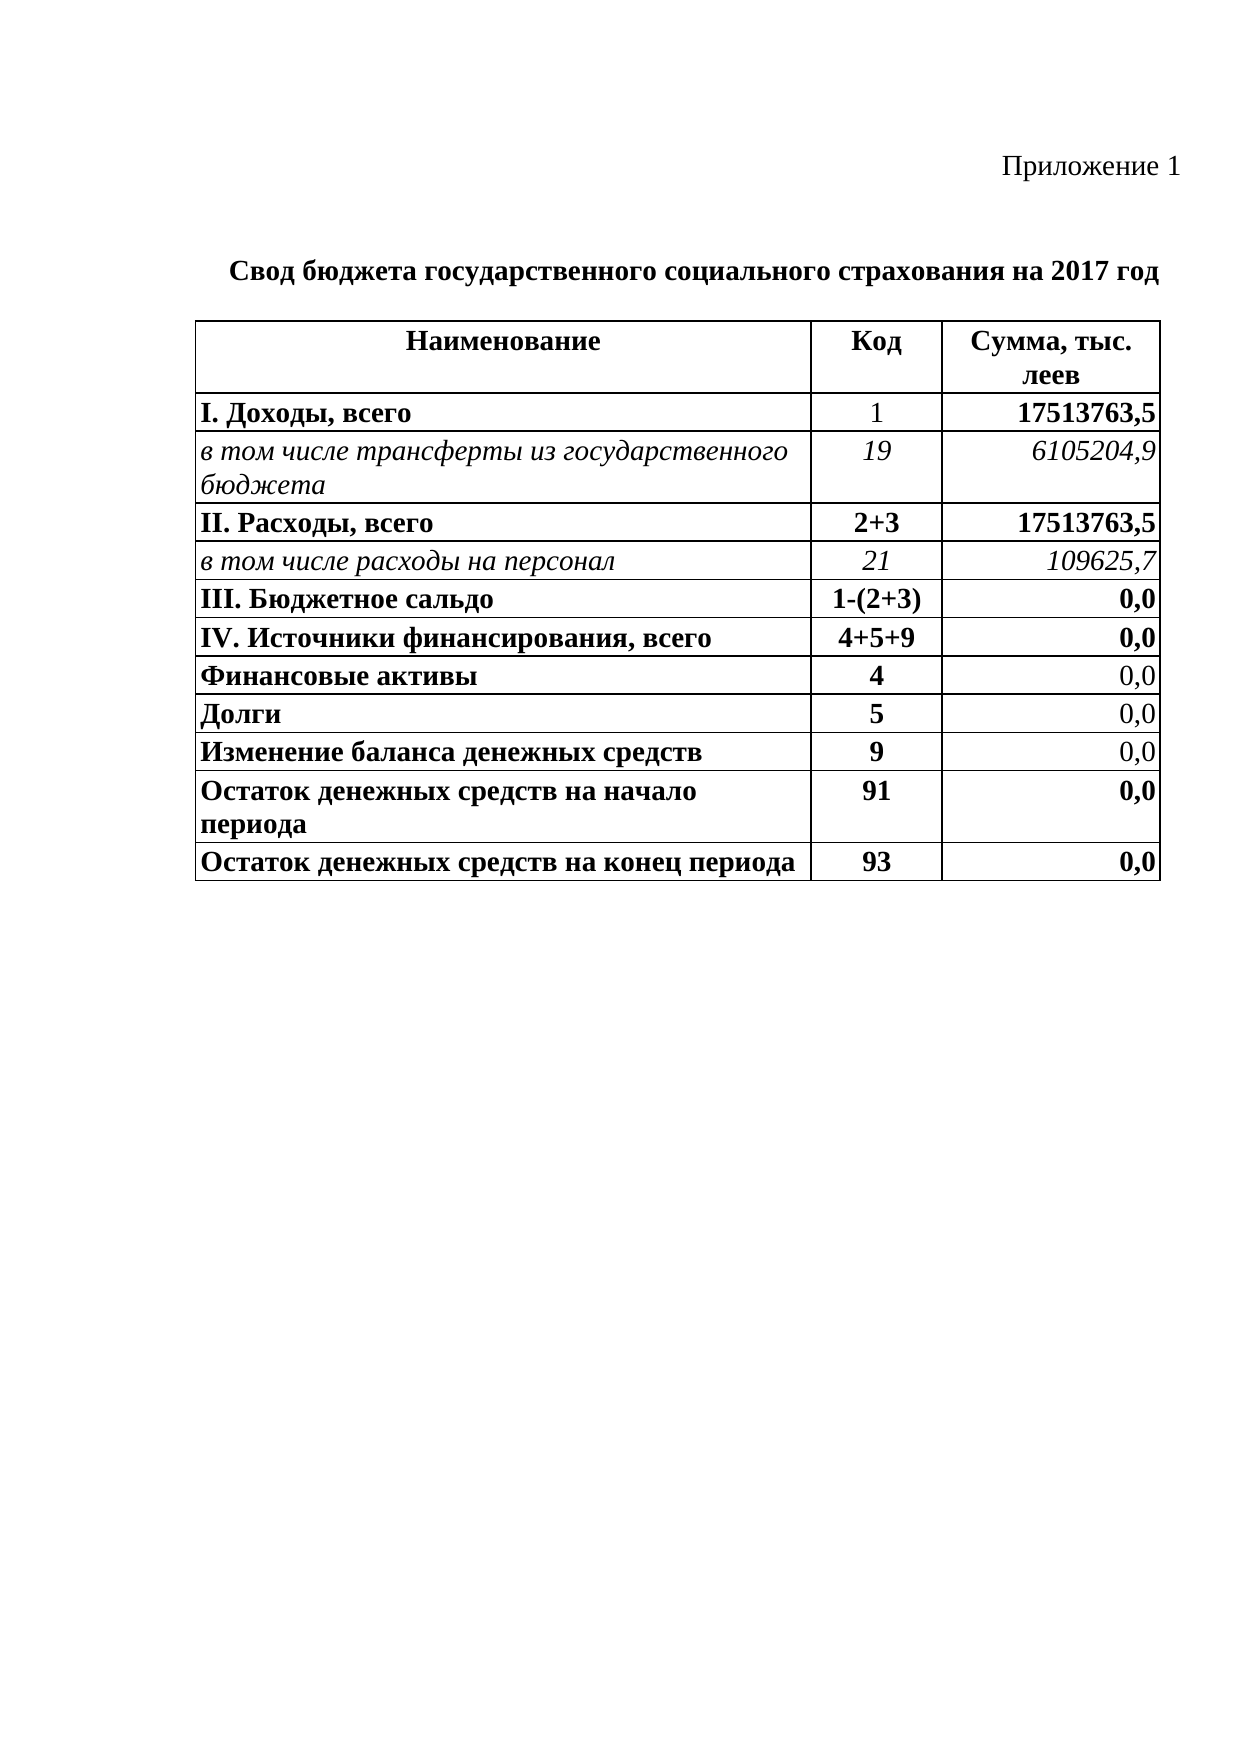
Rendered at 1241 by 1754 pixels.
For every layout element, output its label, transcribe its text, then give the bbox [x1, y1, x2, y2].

table_cell 4+5+9 [812, 618, 941, 655]
table_cell 9 [812, 733, 941, 769]
table_cell 1-(2+3) [812, 580, 941, 617]
table_header Наименование [196, 322, 810, 392]
table_cell 17513763,5 [943, 394, 1159, 430]
table_cell Финансовые активы [196, 657, 810, 693]
table_cell в том числе расходы на персонал [196, 542, 810, 578]
table_cell Остаток денежных средств на конец периода [196, 843, 810, 879]
table_cell 93 [812, 843, 941, 879]
table_cell 91 [812, 771, 941, 841]
table_cell 1 [812, 394, 941, 430]
table_cell 0,0 [943, 695, 1159, 731]
table_cell 5 [812, 695, 941, 731]
table_cell 0,0 [943, 771, 1159, 841]
text Свод бюджета государственного социального страхования на 2017 год [207, 253, 1181, 287]
table_cell III. Бюджетное сальдо [196, 580, 810, 617]
table_cell 109625,7 [943, 542, 1159, 578]
table_cell 2+3 [812, 504, 941, 540]
table_cell 0,0 [943, 618, 1159, 655]
table_cell 19 [812, 432, 941, 502]
table_cell 4 [812, 657, 941, 693]
table_cell 6105204,9 [943, 432, 1159, 502]
table_header Сумма, тыс. леев [943, 322, 1159, 392]
table_cell 0,0 [943, 733, 1159, 769]
table_header Код [812, 322, 941, 392]
table_cell 0,0 [943, 843, 1159, 879]
table_cell IV. Источники финансирования, всего [196, 618, 810, 655]
table_cell 17513763,5 [943, 504, 1159, 540]
table_cell в том числе трансферты из государственного бюджета [196, 432, 810, 502]
table_cell 0,0 [943, 657, 1159, 693]
table_cell Остаток денежных средств на начало периода [196, 771, 810, 841]
table_cell I. Доходы, всего [196, 394, 810, 430]
table_cell Изменение баланса денежных средств [196, 733, 810, 769]
table_cell 0,0 [943, 580, 1159, 617]
table_cell 21 [812, 542, 941, 578]
table_cell Долги [196, 695, 810, 731]
text Приложение 1 [207, 148, 1181, 181]
table_cell II. Расходы, всего [196, 504, 810, 540]
